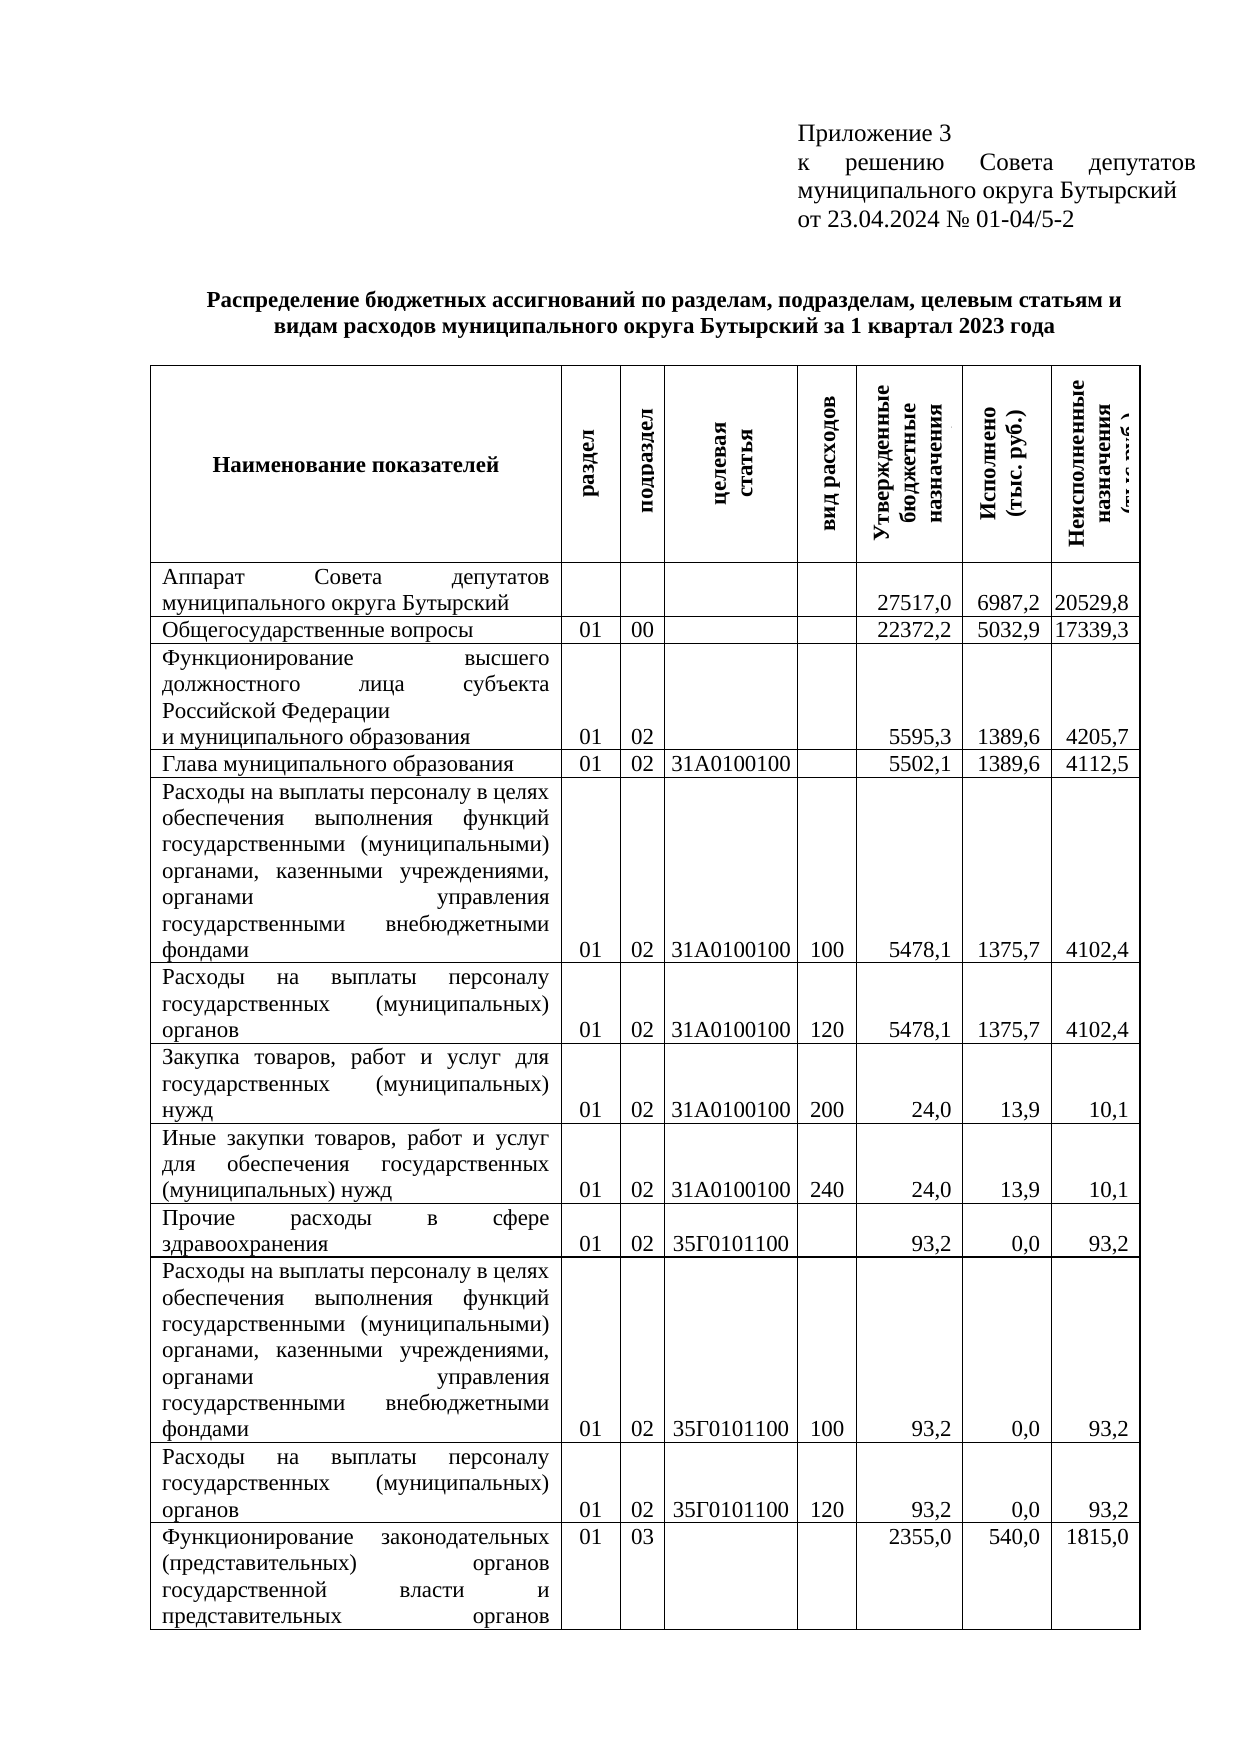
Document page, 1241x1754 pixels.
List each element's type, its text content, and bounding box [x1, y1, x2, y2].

table_cell [798, 644, 856, 749]
table_cell 4205,7 [1052, 644, 1139, 749]
table_cell 4112,5 [1052, 750, 1139, 777]
table_cell 35Г0101100 [665, 1443, 797, 1522]
table_cell 93,2 [857, 1443, 962, 1522]
table_cell 100 [798, 1258, 856, 1442]
table_header Утвержденные бюджетные назначения (тыс.руб.) [857, 366, 962, 562]
table_cell 02 [621, 1044, 664, 1122]
table_header вид расходов [798, 366, 856, 562]
table_cell 02 [621, 1124, 664, 1203]
text Распределение бюджетных ассигнований по разделам, подразделам, целевым статьям и видам расходов муниципального округа Бутырский за 1 квартал 2023 года [177, 286, 1152, 338]
table_cell 93,2 [1052, 1258, 1139, 1442]
text к решению Совета депутатов муниципального округа Бутырский [797, 147, 1196, 204]
table_cell 01 [562, 1523, 620, 1628]
table_cell 4102,4 [1052, 778, 1139, 962]
table_cell 540,0 [963, 1523, 1051, 1628]
table_cell 0,0 [963, 1443, 1051, 1522]
table_cell 02 [621, 750, 664, 777]
table_cell [665, 1523, 797, 1628]
table_cell 10,1 [1052, 1044, 1139, 1122]
table_cell 1815,0 [1052, 1523, 1139, 1628]
table_cell 5032,9 [963, 617, 1051, 643]
table_cell 01 [562, 1204, 620, 1256]
table_cell 01 [562, 617, 620, 643]
table_cell 0,0 [963, 1204, 1051, 1256]
table_cell 31А0100100 [665, 778, 797, 962]
table_cell Общегосударственные вопросы [151, 617, 561, 643]
table_cell 93,2 [857, 1204, 962, 1256]
table_cell 31А0100100 [665, 1124, 797, 1203]
table_cell [798, 1204, 856, 1256]
table_cell [665, 617, 797, 643]
table_cell 100 [798, 778, 856, 962]
table_cell 120 [798, 1443, 856, 1522]
table_cell 01 [562, 644, 620, 749]
table_cell 1389,6 [963, 750, 1051, 777]
table_cell 01 [562, 963, 620, 1042]
table_cell 120 [798, 963, 856, 1042]
table_cell 01 [562, 1443, 620, 1522]
table_cell 22372,2 [857, 617, 962, 643]
table_cell 01 [562, 1258, 620, 1442]
table_cell 31А0100100 [665, 963, 797, 1042]
table_cell Расходы на выплаты персоналу государственных (муниципальных) органов [151, 1443, 561, 1522]
text Приложение 3 [797, 118, 1196, 147]
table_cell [151, 1523, 561, 1628]
table_cell 0,0 [963, 1258, 1051, 1442]
table_cell 02 [621, 1258, 664, 1442]
table_cell 00 [621, 617, 664, 643]
table_cell 6987,2 [963, 563, 1051, 616]
table_cell [562, 563, 620, 616]
table_cell [665, 563, 797, 616]
table_cell 5478,1 [857, 778, 962, 962]
table_cell Прочие расходы в сфере здравоохранения [151, 1204, 561, 1256]
table_cell Функционирование высшего должностного лица субъекта Российской Федерации и муниципального образования [151, 644, 561, 749]
table_cell 93,2 [1052, 1204, 1139, 1256]
table_cell 24,0 [857, 1124, 962, 1203]
table_cell Расходы на выплаты персоналу государственных (муниципальных) органов [151, 963, 561, 1042]
table_cell 5478,1 [857, 963, 962, 1042]
text от 23.04.2024 № 01-04/5-2 [797, 204, 1152, 233]
table_cell Иные закупки товаров, работ и услуг для обеспечения государственных (муниципальных) нужд [151, 1124, 561, 1203]
table_cell [798, 563, 856, 616]
table_cell 02 [621, 963, 664, 1042]
table_cell 35Г0101100 [665, 1258, 797, 1442]
table_cell 35Г0101100 [665, 1204, 797, 1256]
table_cell 5502,1 [857, 750, 962, 777]
table_cell 27517,0 [857, 563, 962, 616]
table_header целевая статья [665, 366, 797, 562]
table_cell 20529,8 [1052, 563, 1139, 616]
table_header Неисполненные назначения (тыс.руб.) [1052, 366, 1139, 562]
table_cell 93,2 [857, 1258, 962, 1442]
table_cell 01 [562, 1044, 620, 1122]
table_cell 02 [621, 644, 664, 749]
table_cell 1389,6 [963, 644, 1051, 749]
table_header раздел [562, 366, 620, 562]
table_cell 10,1 [1052, 1124, 1139, 1203]
table_cell 02 [621, 1204, 664, 1256]
table_cell 1375,7 [963, 778, 1051, 962]
table_cell 5595,3 [857, 644, 962, 749]
table_cell 240 [798, 1124, 856, 1203]
table_header Наименование показателей [151, 366, 561, 562]
table_cell 31А0100100 [665, 1044, 797, 1122]
table_header подраздел [621, 366, 664, 562]
table_cell 03 [621, 1523, 664, 1628]
table_cell Аппарат Совета депутатов муниципального округа Бутырский [151, 563, 561, 616]
table_cell [798, 1523, 856, 1628]
table_cell Глава муниципального образования [151, 750, 561, 777]
table_cell [798, 750, 856, 777]
table_cell 31А0100100 [665, 750, 797, 777]
table_cell 02 [621, 1443, 664, 1522]
table_cell 13,9 [963, 1124, 1051, 1203]
table_cell 01 [562, 1124, 620, 1203]
table_cell 02 [621, 778, 664, 962]
table_header Исполнено (тыс. руб.) [963, 366, 1051, 562]
table_cell 01 [562, 750, 620, 777]
table_cell [798, 617, 856, 643]
table_cell 1375,7 [963, 963, 1051, 1042]
table_cell [621, 563, 664, 616]
table_cell 4102,4 [1052, 963, 1139, 1042]
table_cell 2355,0 [857, 1523, 962, 1628]
table_cell 01 [562, 778, 620, 962]
table_cell [665, 644, 797, 749]
table_cell 200 [798, 1044, 856, 1122]
table_cell 24,0 [857, 1044, 962, 1122]
table_cell 93,2 [1052, 1443, 1139, 1522]
table_cell Закупка товаров, работ и услуг для государственных (муниципальных) нужд [151, 1044, 561, 1122]
table_cell 17339,3 [1052, 617, 1139, 643]
table_cell 13,9 [963, 1044, 1051, 1122]
